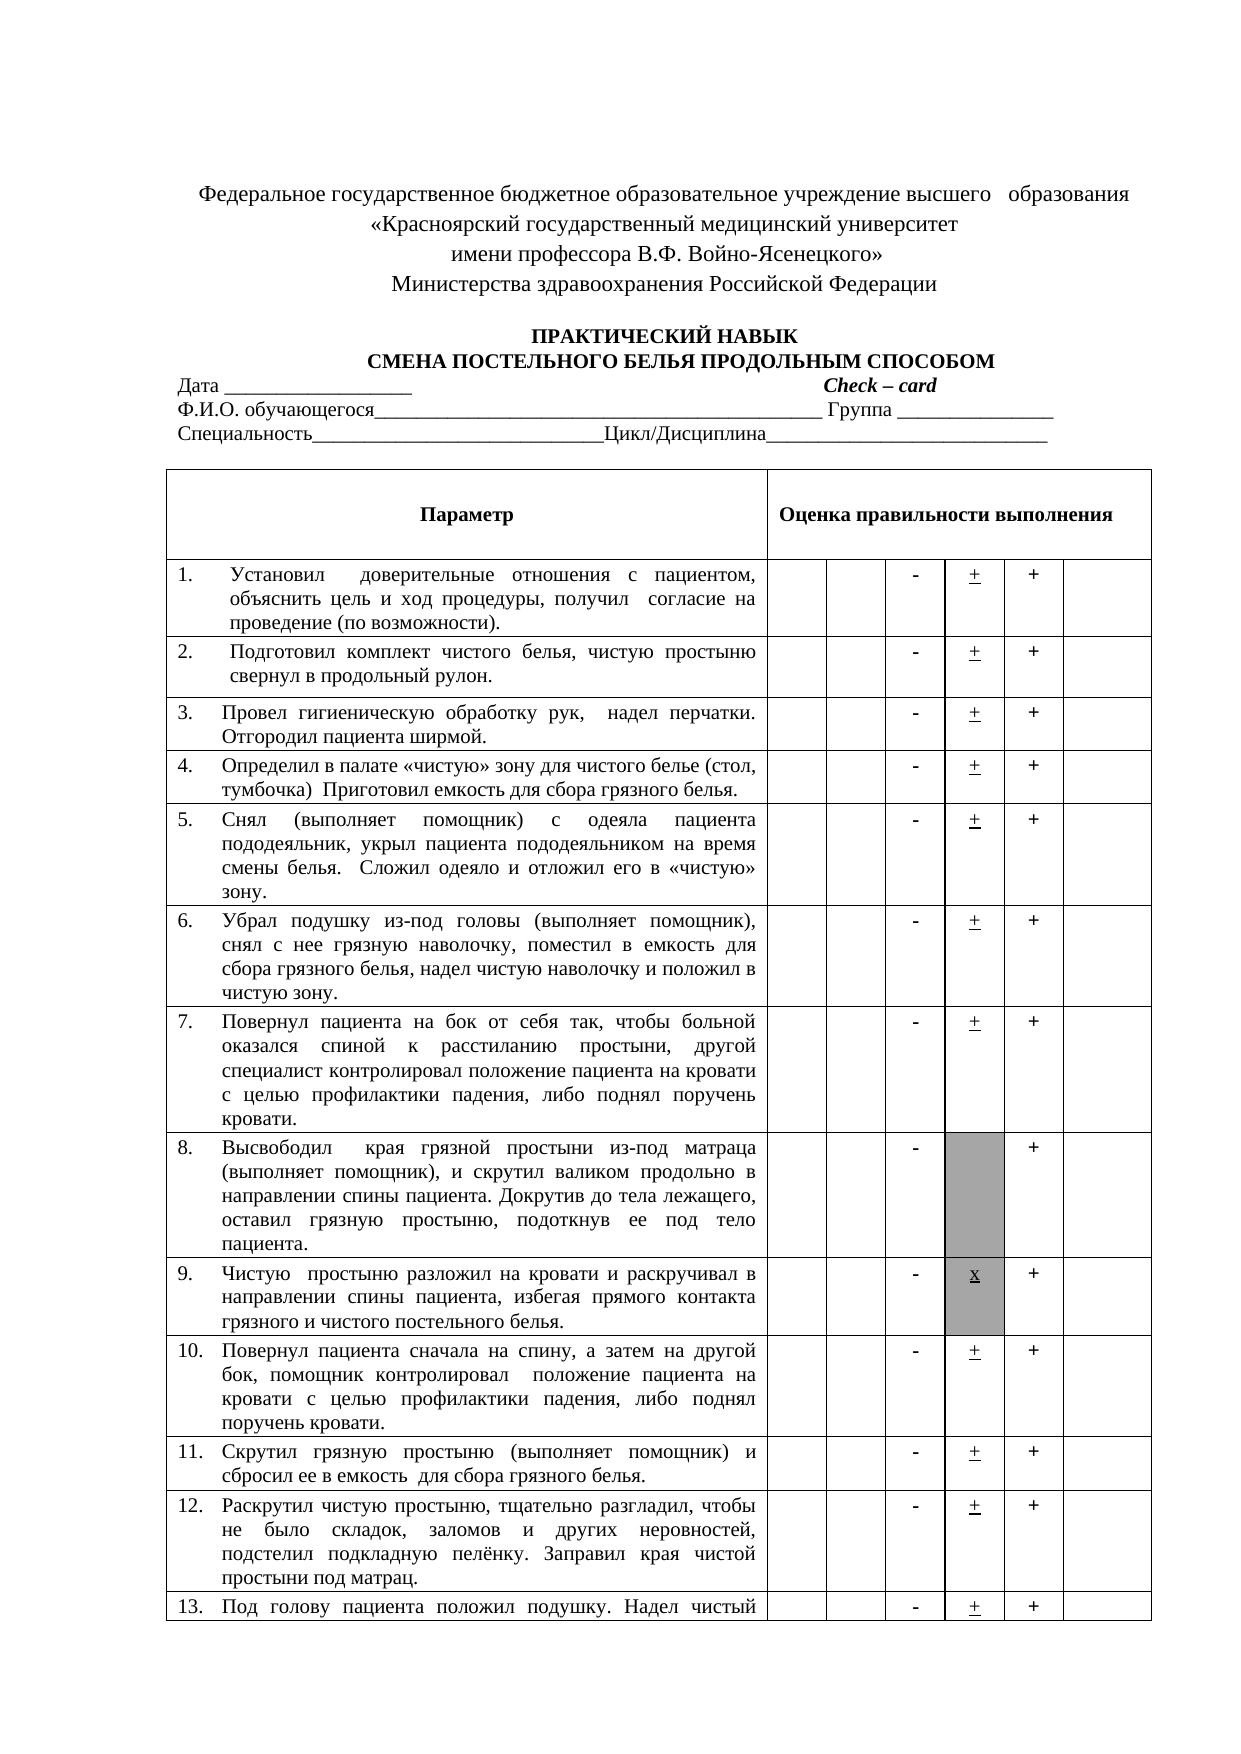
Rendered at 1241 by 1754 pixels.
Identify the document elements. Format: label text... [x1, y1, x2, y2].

table_cell - [886, 1491, 944, 1591]
table_cell [827, 906, 885, 1006]
text Специальность____________________________Цикл/Дисциплина___________________________ [177, 421, 1152, 445]
table_cell + [946, 1592, 1004, 1620]
table_cell + [1005, 637, 1063, 697]
text имени профессора В.Ф. Войно-Ясенецкого» [177, 240, 1152, 266]
table_cell [1064, 1336, 1151, 1436]
table_cell Определил в палате «чистую» зону для чистого белье (стол, тумбочка) Приготовил емкость для сбора грязного белья. [167, 751, 767, 803]
table_cell [768, 1258, 826, 1335]
text Федеральное государственное бюджетное образовательное учреждение высшего образования «Красноярский государственный медицинский университет [177, 179, 1152, 236]
table_cell + [1005, 1133, 1063, 1257]
table_cell [827, 804, 885, 905]
table_cell + [1005, 1336, 1063, 1436]
table_cell [827, 1592, 885, 1620]
table_cell - [886, 804, 944, 905]
table_cell [1064, 906, 1151, 1006]
table_cell + [1005, 698, 1063, 750]
text Министерства здравоохранения Российской Федерации [177, 270, 1152, 297]
table_cell [768, 804, 826, 905]
text СМЕНА ПОСТЕЛЬНОГО БЕЛЬЯ ПРОДОЛЬНЫМ СПОСОБОМ [177, 348, 1152, 373]
table_cell Повернул пациента на бок от себя так, чтобы больной оказался спиной к расстиланию простыни, другой специалист контролировал положение пациента на кровати с целью профилактики падения, либо поднял поручень кровати. [167, 1007, 767, 1132]
table_cell Повернул пациента сначала на спину, а затем на другой бок, помощник контролировал положение пациента на кровати с целью профилактики падения, либо поднял поручень кровати. [167, 1336, 767, 1436]
table_cell [827, 560, 885, 636]
table_cell - [886, 1258, 944, 1335]
table_cell - [886, 906, 944, 1006]
table_cell х [946, 1258, 1004, 1335]
table_cell [827, 1437, 885, 1489]
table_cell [167, 1592, 767, 1620]
table_cell [768, 906, 826, 1006]
table_cell [827, 1336, 885, 1436]
table_cell Раскрутил чистую простыню, тщательно разгладил, чтобы не было складок, заломов и других неровностей, подстелил подкладную пелёнку. Заправил края чистой простыни под матрац. [167, 1491, 767, 1591]
table_cell + [1005, 1007, 1063, 1132]
table_cell [768, 751, 826, 803]
table_cell + [1005, 1258, 1063, 1335]
table_cell [768, 1336, 826, 1436]
table_cell [1064, 1592, 1151, 1620]
table_cell [1064, 751, 1151, 803]
table_cell [1064, 804, 1151, 905]
table_cell + [1005, 1592, 1063, 1620]
table_cell + [946, 560, 1004, 636]
table_cell + [946, 804, 1004, 905]
table_cell [768, 1491, 826, 1591]
table_cell + [946, 1491, 1004, 1591]
table_cell [768, 637, 826, 697]
table_cell + [946, 1437, 1004, 1489]
table_cell [827, 1007, 885, 1132]
table_cell [827, 1133, 885, 1257]
table_cell - [886, 1007, 944, 1132]
table_cell - [886, 751, 944, 803]
table_cell [1064, 1491, 1151, 1591]
table_cell Чистую простыню разложил на кровати и раскручивал в направлении спины пациента, избегая прямого контакта грязного и чистого постельного белья. [167, 1258, 767, 1335]
table_cell + [1005, 804, 1063, 905]
table_cell [768, 1437, 826, 1489]
table_cell [1064, 637, 1151, 697]
table_cell Убрал подушку из-под головы (выполняет помощник), снял с нее грязную наволочку, поместил в емкость для сбора грязного белья, надел чистую наволочку и положил в чистую зону. [167, 906, 767, 1006]
table_cell + [946, 637, 1004, 697]
table_cell [1064, 1258, 1151, 1335]
table_cell + [1005, 751, 1063, 803]
text ПРАКТИЧЕСКИЙ НАВЫК [177, 324, 1152, 348]
table_cell - [886, 698, 944, 750]
table_header Параметр [167, 470, 767, 559]
table_cell + [1005, 1437, 1063, 1489]
table_cell + [946, 698, 1004, 750]
table_cell Подготовил комплект чистого белья, чистую простыню свернул в продольный рулон. [167, 637, 767, 697]
table_cell - [886, 1592, 944, 1620]
table_cell [827, 698, 885, 750]
table_cell [768, 1592, 826, 1620]
table_cell [1064, 560, 1151, 636]
table_cell - [886, 560, 944, 636]
table_cell Скрутил грязную простыню (выполняет помощник) и сбросил ее в емкость для сбора грязного белья. [167, 1437, 767, 1489]
table_cell + [1005, 1491, 1063, 1591]
table_cell [768, 560, 826, 636]
table_cell [827, 1491, 885, 1591]
table_cell + [946, 906, 1004, 1006]
text Ф.И.О. обучающегося___________________________________________ Группа _______________ [177, 397, 1152, 421]
table_cell + [946, 1007, 1004, 1132]
table_cell + [1005, 906, 1063, 1006]
table_cell [1064, 698, 1151, 750]
table_cell [768, 698, 826, 750]
table_cell Провел гигиеническую обработку рук, надел перчатки. Отгородил пациента ширмой. [167, 698, 767, 750]
table_cell Высвободил края грязной простыни из-под матраца (выполняет помощник), и скрутил валиком продольно в направлении спины пациента. Докрутив до тела лежащего, оставил грязную простыню, подоткнув ее под тело пациента. [167, 1133, 767, 1257]
table_cell [827, 1258, 885, 1335]
table_cell - [886, 1437, 944, 1489]
table_cell [946, 1133, 1004, 1257]
table_header Оценка правильности выполнения [768, 470, 1151, 559]
table_cell [1064, 1133, 1151, 1257]
table_cell Установил доверительные отношения с пациентом, объяснить цель и ход процедуры, получил согласие на проведение (по возможности). [167, 560, 767, 636]
table_cell + [946, 1336, 1004, 1436]
table_cell [1064, 1437, 1151, 1489]
table_cell + [946, 751, 1004, 803]
table_cell [768, 1133, 826, 1257]
table_cell + [1005, 560, 1063, 636]
table_cell - [886, 1133, 944, 1257]
table_cell [827, 637, 885, 697]
text Дата __________________ Check – card [177, 373, 1152, 397]
table_cell - [886, 637, 944, 697]
table_cell Снял (выполняет помощник) с одеяла пациента пододеяльник, укрыл пациента пододеяльником на время смены белья. Сложил одеяло и отложил его в «чистую» зону. [167, 804, 767, 905]
table_cell - [886, 1336, 944, 1436]
table_cell [768, 1007, 826, 1132]
table_cell [1064, 1007, 1151, 1132]
table_cell [827, 751, 885, 803]
